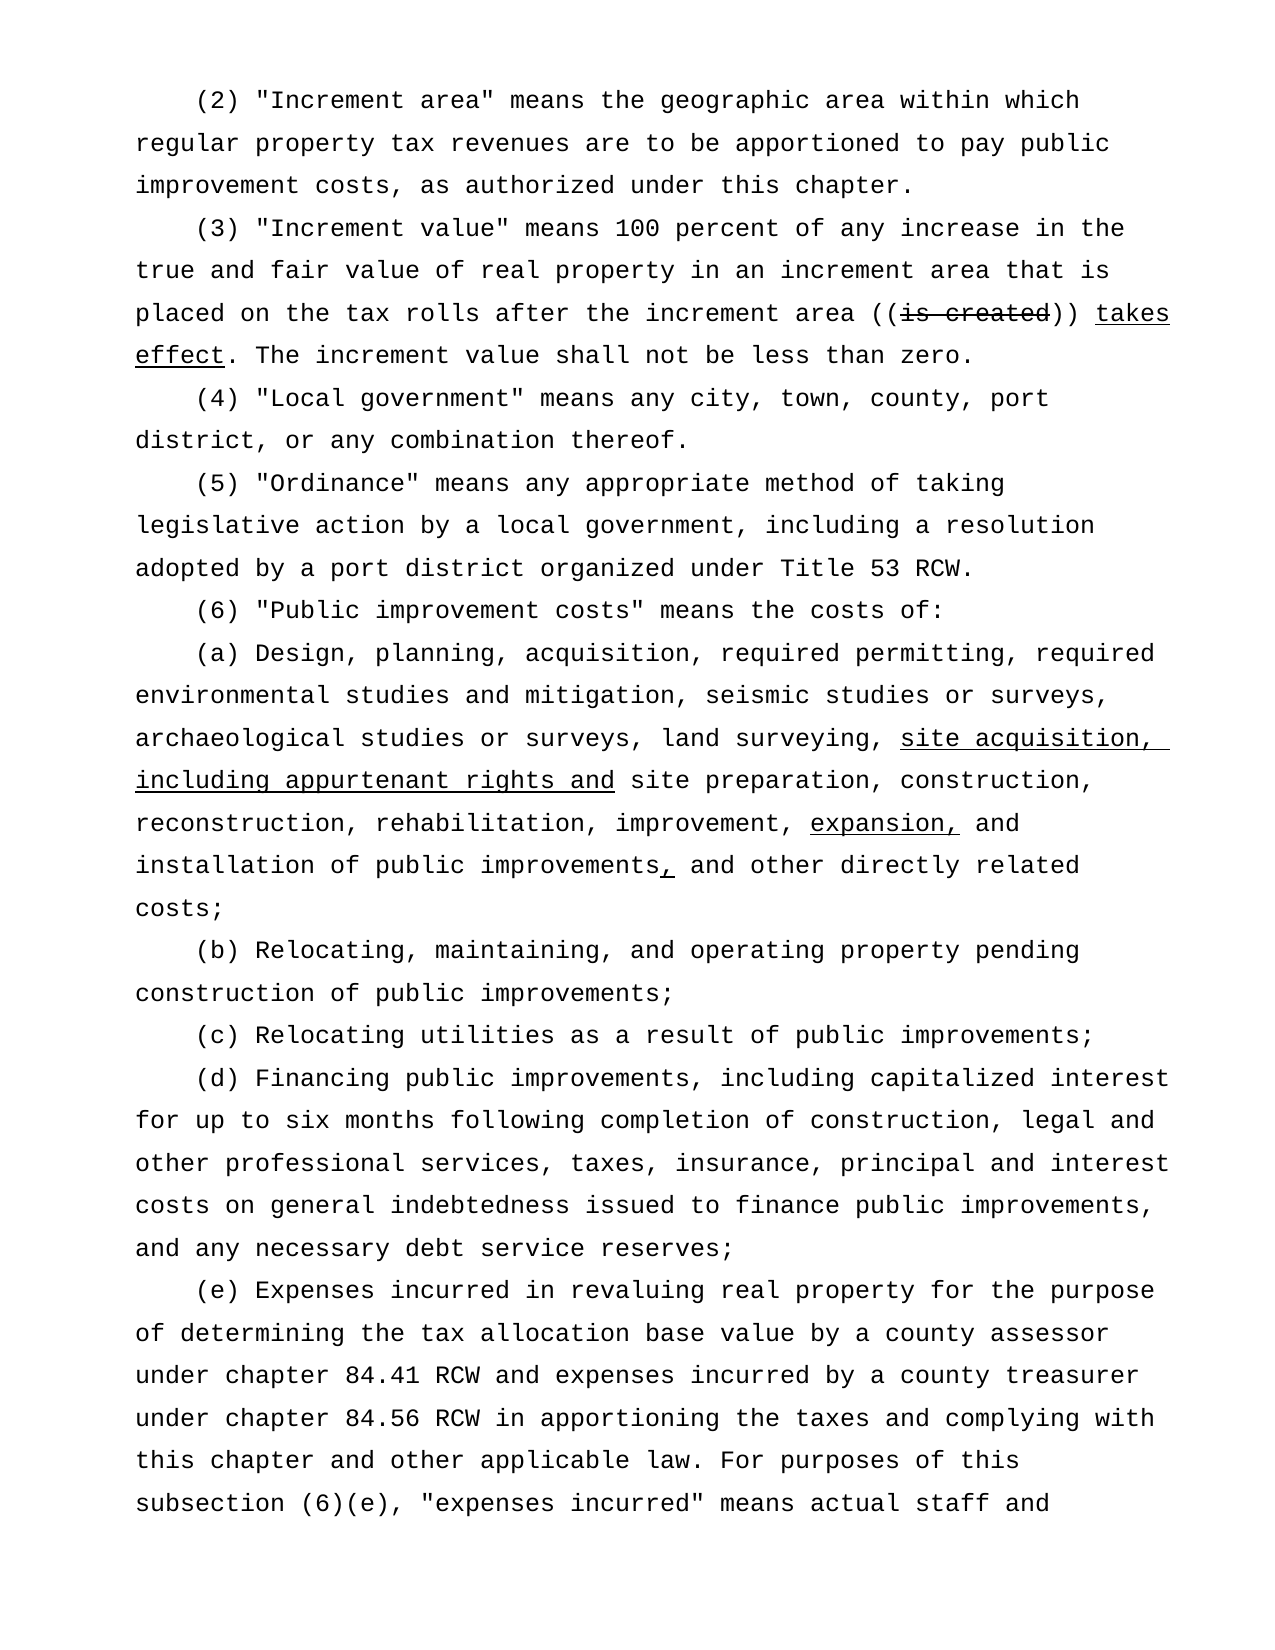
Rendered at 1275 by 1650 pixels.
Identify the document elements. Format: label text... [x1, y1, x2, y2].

text (6) "Public improvement costs" means the costs of: [135, 585, 1170, 627]
text (2) "Increment area" means the geographic area within which regular property tax revenues are to be apportioned to pay public improvement costs, as authorized under this chapter. [135, 75, 1170, 202]
text (4) "Local government" means any city, town, county, port district, or any combination thereof. [135, 372, 1170, 457]
text (c) Relocating utilities as a result of public improvements; [135, 1010, 1170, 1052]
text (3) "Increment value" means 100 percent of any increase in the true and fair value of real property in an increment area that is placed on the tax rolls after the increment area ((is created)) takes effect. The increment value shall not be less than zero. [135, 202, 1170, 372]
text (5) "Ordinance" means any appropriate method of taking legislative action by a local government, including a resolution adopted by a port district organized under Title 53 RCW. [135, 457, 1170, 585]
text (a) Design, planning, acquisition, required permitting, required environmental studies and mitigation, seismic studies or surveys, archaeological studies or surveys, land surveying, site acquisition, including appurtenant rights and site preparation, construction, reconstruction, rehabilitation, improvement, expansion, and installation of public improvements, and other directly related costs; [135, 627, 1170, 925]
text (b) Relocating, maintaining, and operating property pending construction of public improvements; [135, 925, 1170, 1010]
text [135, 1265, 1170, 1520]
text (d) Financing public improvements, including capitalized interest for up to six months following completion of construction, legal and other professional services, taxes, insurance, principal and interest costs on general indebtedness issued to finance public improvements, and any necessary debt service reserves; [135, 1052, 1170, 1265]
